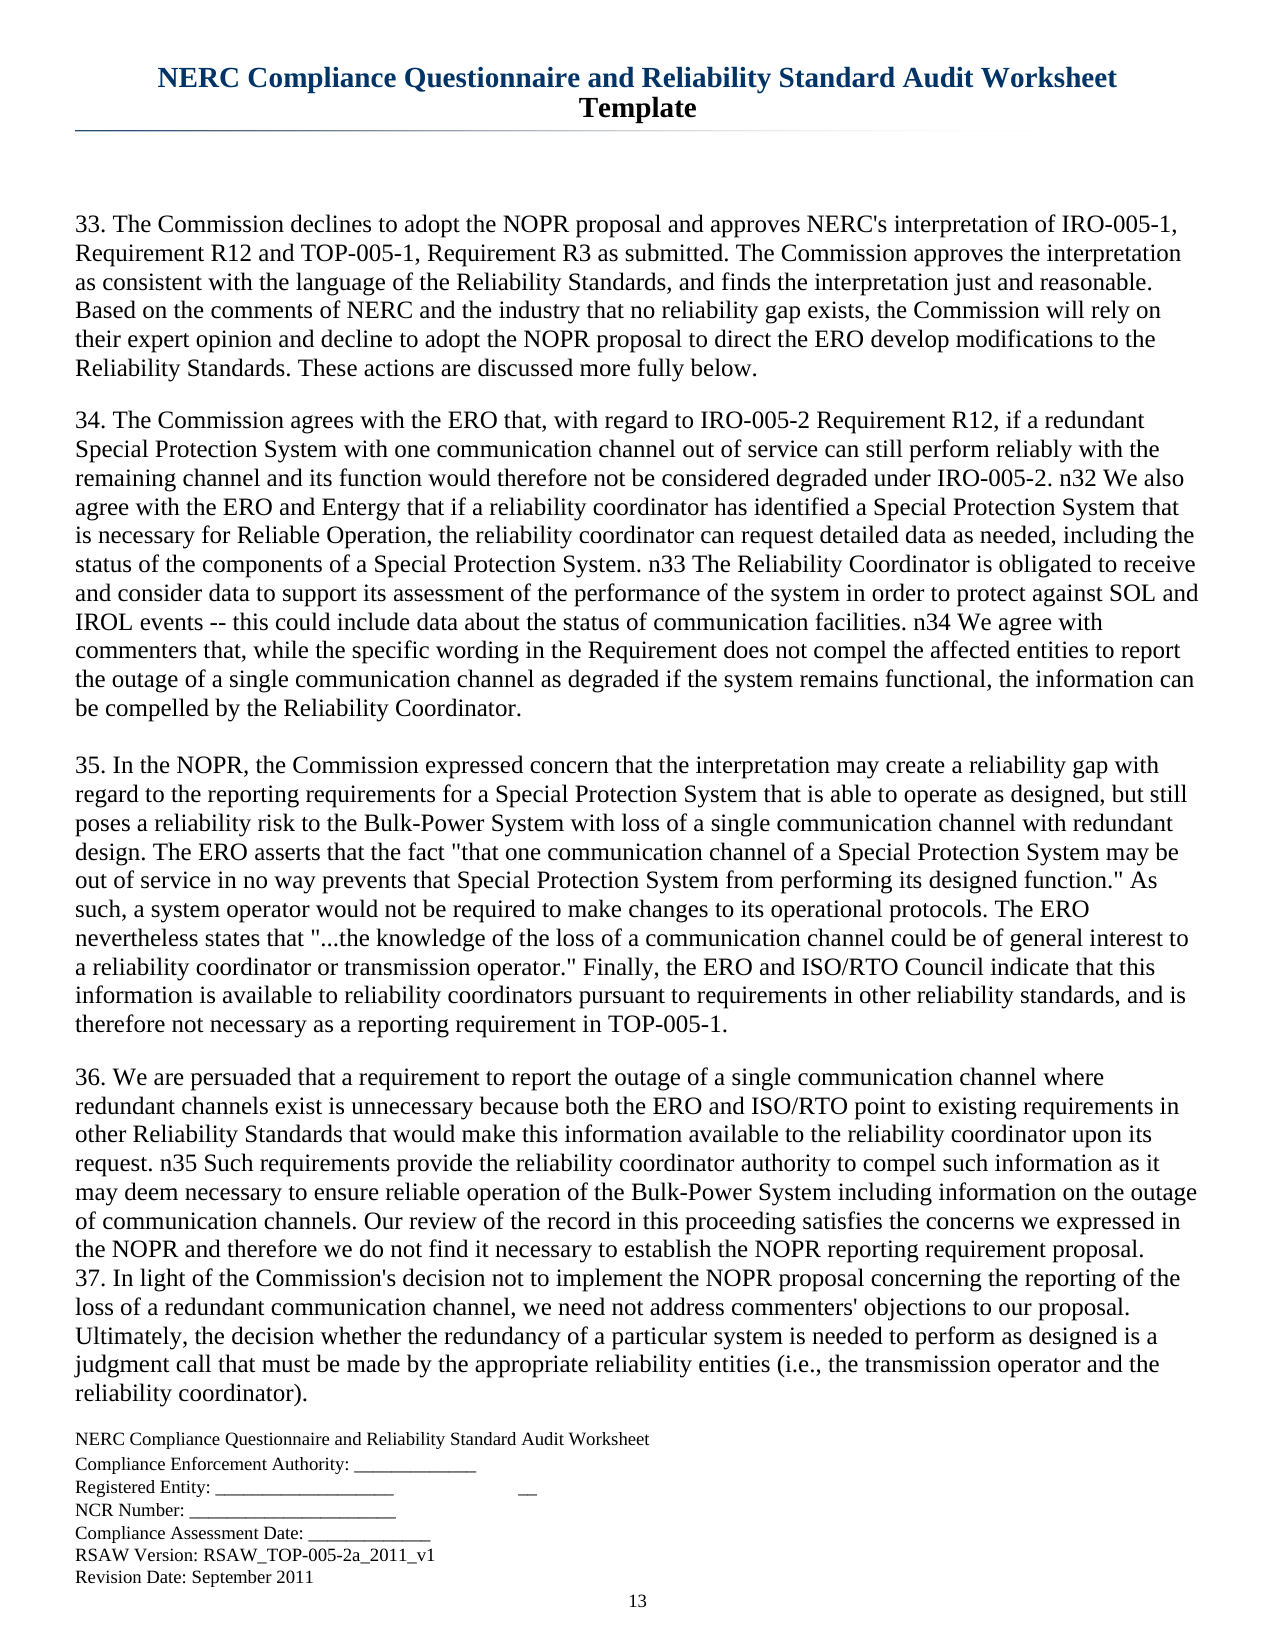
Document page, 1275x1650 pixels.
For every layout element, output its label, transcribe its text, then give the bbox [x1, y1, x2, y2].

text 37. In light of the Commission's decision not to implement the NOPR proposal concerning the reporting of the loss of a redundant communication channel, we need not address commenters' objections to our proposal. Ultimately, the decision whether the redundancy of a particular system is needed to perform as designed is a judgment call that must be made by the appropriate reliability entities (i.e., the transmission operator and the reliability coordinator). [75, 1263, 1200, 1407]
text 36. We are persuaded that a requirement to report the outage of a single communication channel where redundant channels exist is unnecessary because both the ERO and ISO/RTO point to existing requirements in other Reliability Standards that would make this information available to the reliability coordinator upon its request. n35 Such requirements provide the reliability coordinator authority to compel such information as it may deem necessary to ensure reliable operation of the Bulk-Power System including information on the outage of communication channels. Our review of the record in this proceeding satisfies the concerns we expressed in the NOPR and therefore we do not find it necessary to establish the NOPR reporting requirement proposal. [75, 1062, 1200, 1263]
text 34. The Commission agrees with the ERO that, with regard to IRO-005-2 Requirement R12, if a redundant Special Protection System with one communication channel out of service can still perform reliably with the remaining channel and its function would therefore not be considered degraded under IRO-005-2. n32 We also agree with the ERO and Entergy that if a reliability coordinator has identified a Special Protection System that is necessary for Reliable Operation, the reliability coordinator can request detailed data as needed, including the status of the components of a Special Protection System. n33 The Reliability Coordinator is obligated to receive and consider data to support its assessment of the performance of the system in order to protect against SOL and IROL events -- this could include data about the status of communication facilities. n34 We agree with commenters that, while the specific wording in the Requirement does not compel the affected entities to report the outage of a single communication channel as degraded if the system remains functional, the information can be compelled by the Reliability Coordinator. [75, 406, 1200, 722]
text 33. The Commission declines to adopt the NOPR proposal and approves NERC's interpretation of IRO-005-1, Requirement R12 and TOP-005-1, Requirement R3 as submitted. The Commission approves the interpretation as consistent with the language of the Reliability Standards, and finds the interpretation just and reasonable. Based on the comments of NERC and the industry that no reliability gap exists, the Commission will rely on their expert opinion and decline to adopt the NOPR proposal to direct the ERO develop modifications to the Reliability Standards. These actions are discussed more fully below. [75, 209, 1200, 382]
picture [75, 130, 1054, 136]
text 35. In the NOPR, the Commission expressed concern that the interpretation may create a reliability gap with regard to the reporting requirements for a Special Protection System that is able to operate as designed, but still poses a reliability risk to the Bulk-Power System with loss of a single communication channel with redundant design. The ERO asserts that the fact "that one communication channel of a Special Protection System may be out of service in no way prevents that Special Protection System from performing its designed function." As such, a system operator would not be required to make changes to its operational protocols. The ERO nevertheless states that "...the knowledge of the loss of a communication channel could be of general interest to a reliability coordinator or transmission operator." Finally, the ERO and ISO/RTO Council indicate that this information is available to reliability coordinators pursuant to requirements in other reliability standards, and is therefore not necessary as a reporting requirement in TOP-005-1. [75, 751, 1200, 1038]
